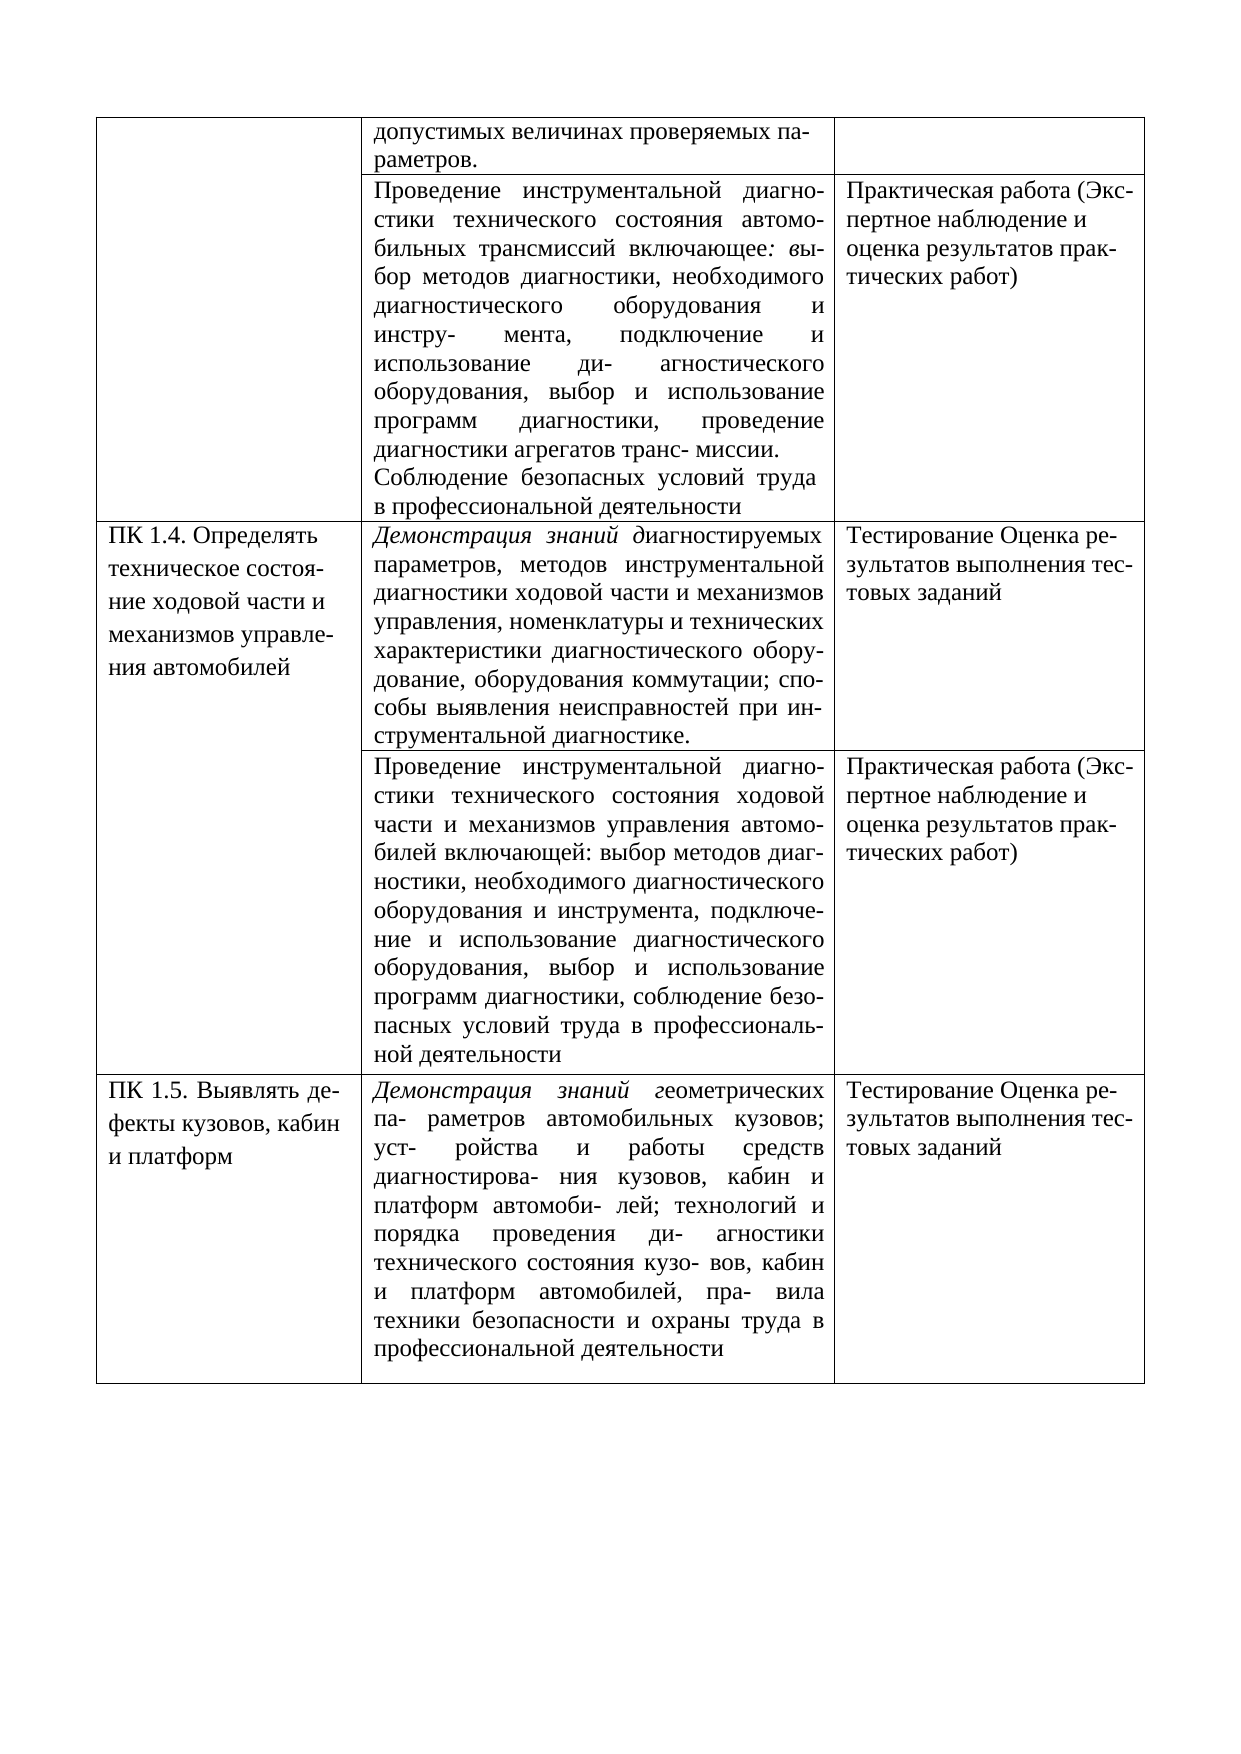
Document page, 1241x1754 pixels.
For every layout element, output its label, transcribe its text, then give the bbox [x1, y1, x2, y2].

table_header [835, 118, 1144, 174]
table_cell Демонстрация знаний геометрических па- раметров автомобильных кузовов; уст- ройства и работы средств диагностирова- ния кузовов, кабин и платформ автомоби- лей; технологий и порядка проведения ди- агностики технического состояния кузо- вов, кабин и платформ автомобилей, пра- вила техники безопасности и охраны труда в профессиональной деятельности [362, 1075, 834, 1383]
table_header допустимых величинах проверяемых па- раметров. [362, 118, 834, 174]
table_cell Демонстрация знаний диагностируемых параметров, методов инструментальной диагностики ходовой части и механизмов управления, номенклатуры и технических характеристики диагностического обору- дование, оборудования коммутации; спо- собы выявления неисправностей при ин- струментальной диагностике. [362, 522, 834, 750]
table_cell Проведение инструментальной диагно- стики технического состояния автомо- бильных трансмиссий включающее: вы- бор методов диагностики, необходимого диагностического оборудования и инстру- мента, подключение и использование ди- агностического оборудования, выбор и использование программ диагностики, проведение диагностики агрегатов транс- миссии. Соблюдение безопасных условий труда в профессиональной деятельности [362, 175, 834, 521]
table_cell ПК 1.5. Выявлять де- фекты кузовов, кабин и платформ [97, 1075, 361, 1383]
table_cell Тестирование Оценка ре- зультатов выполнения тес- товых заданий [835, 522, 1144, 750]
table_cell Тестирование Оценка ре- зультатов выполнения тес- товых заданий [835, 1075, 1144, 1383]
table_header [97, 118, 361, 521]
table_cell ПК 1.4. Определять техническое состоя- ние ходовой части и механизмов управле- ния автомобилей [97, 522, 361, 1074]
table_cell Проведение инструментальной диагно- стики технического состояния ходовой части и механизмов управления автомо- билей включающей: выбор методов диаг- ностики, необходимого диагностического оборудования и инструмента, подключе- ние и использование диагностического оборудования, выбор и использование программ диагностики, соблюдение безо- пасных условий труда в профессиональ- ной деятельности [362, 751, 834, 1074]
table_cell Практическая работа (Экс- пертное наблюдение и оценка результатов прак- тических работ) [835, 751, 1144, 1074]
table_cell Практическая работа (Экс- пертное наблюдение и оценка результатов прак- тических работ) [835, 175, 1144, 521]
